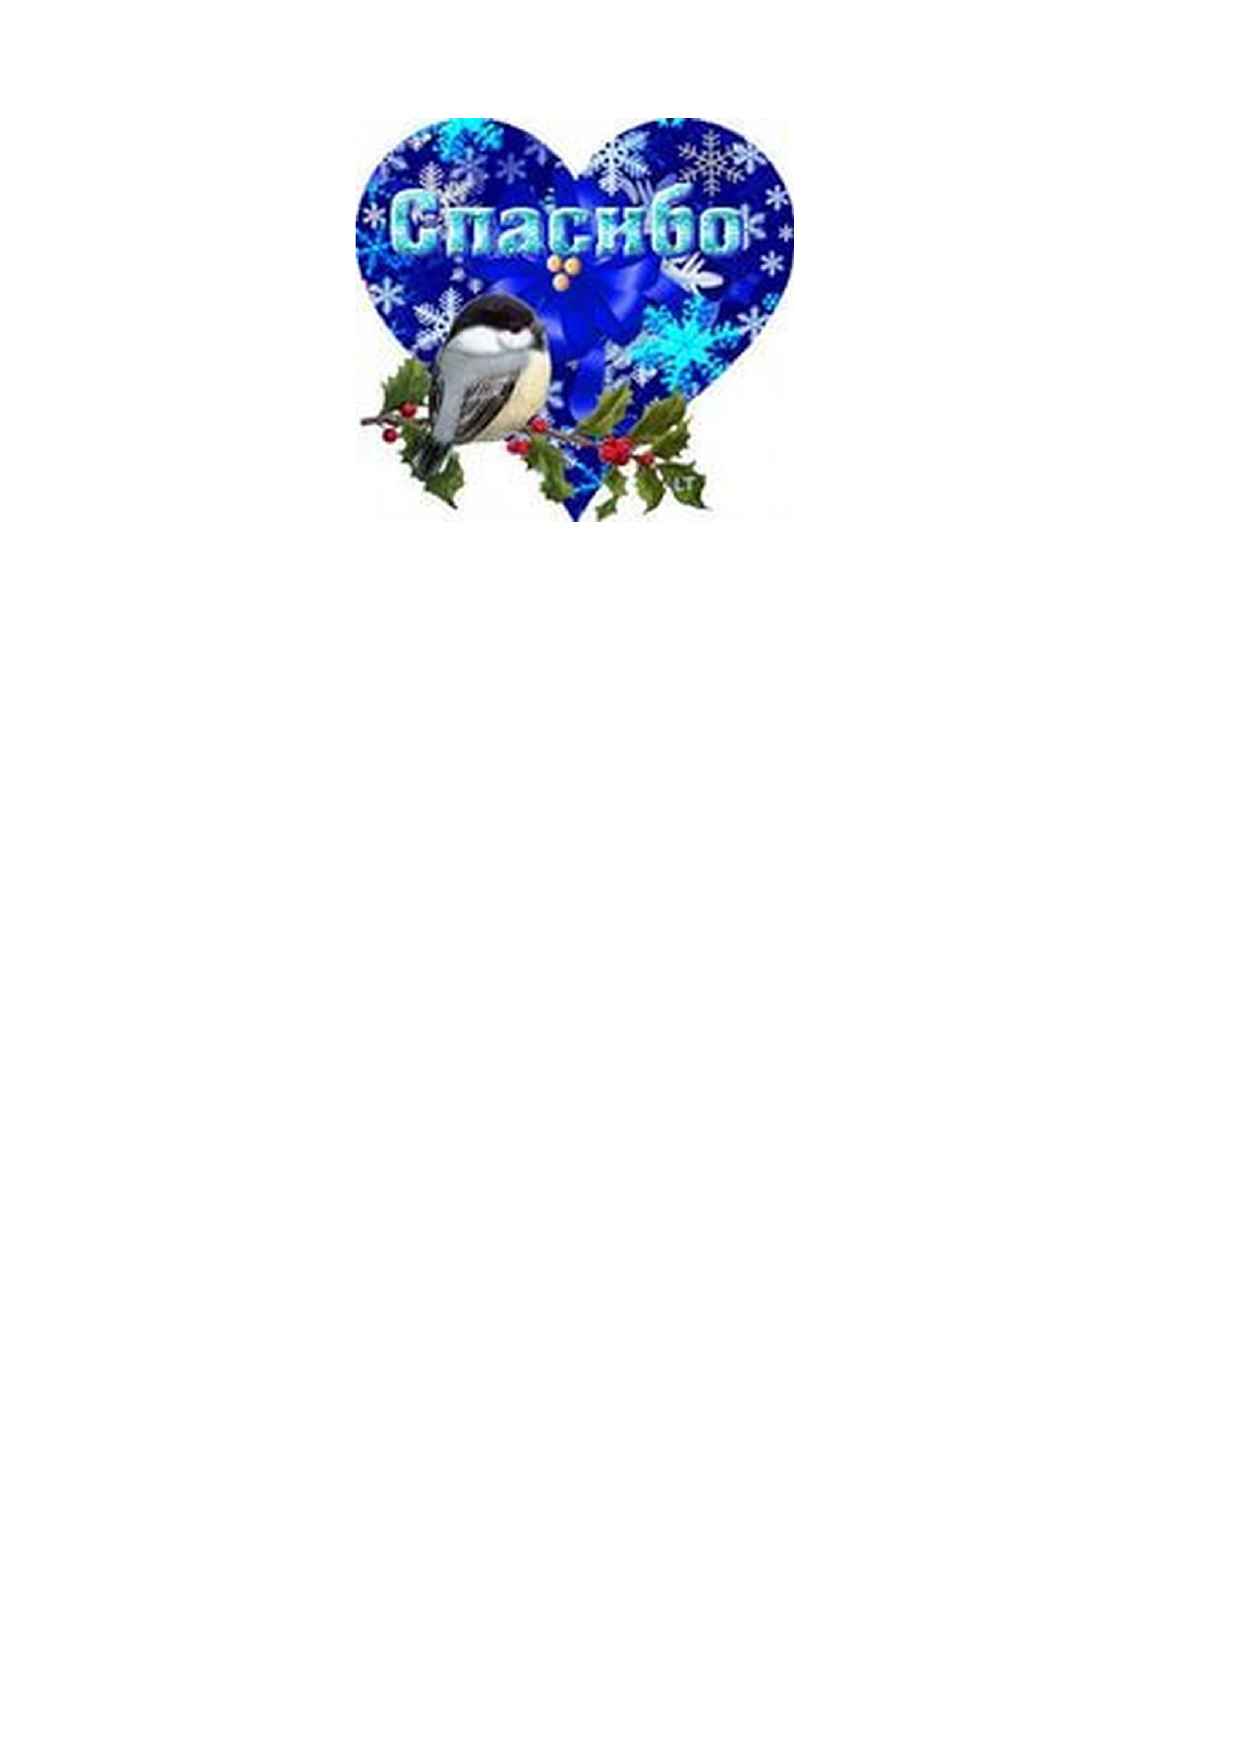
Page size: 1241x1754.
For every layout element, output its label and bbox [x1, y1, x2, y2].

picture [355, 118, 794, 522]
